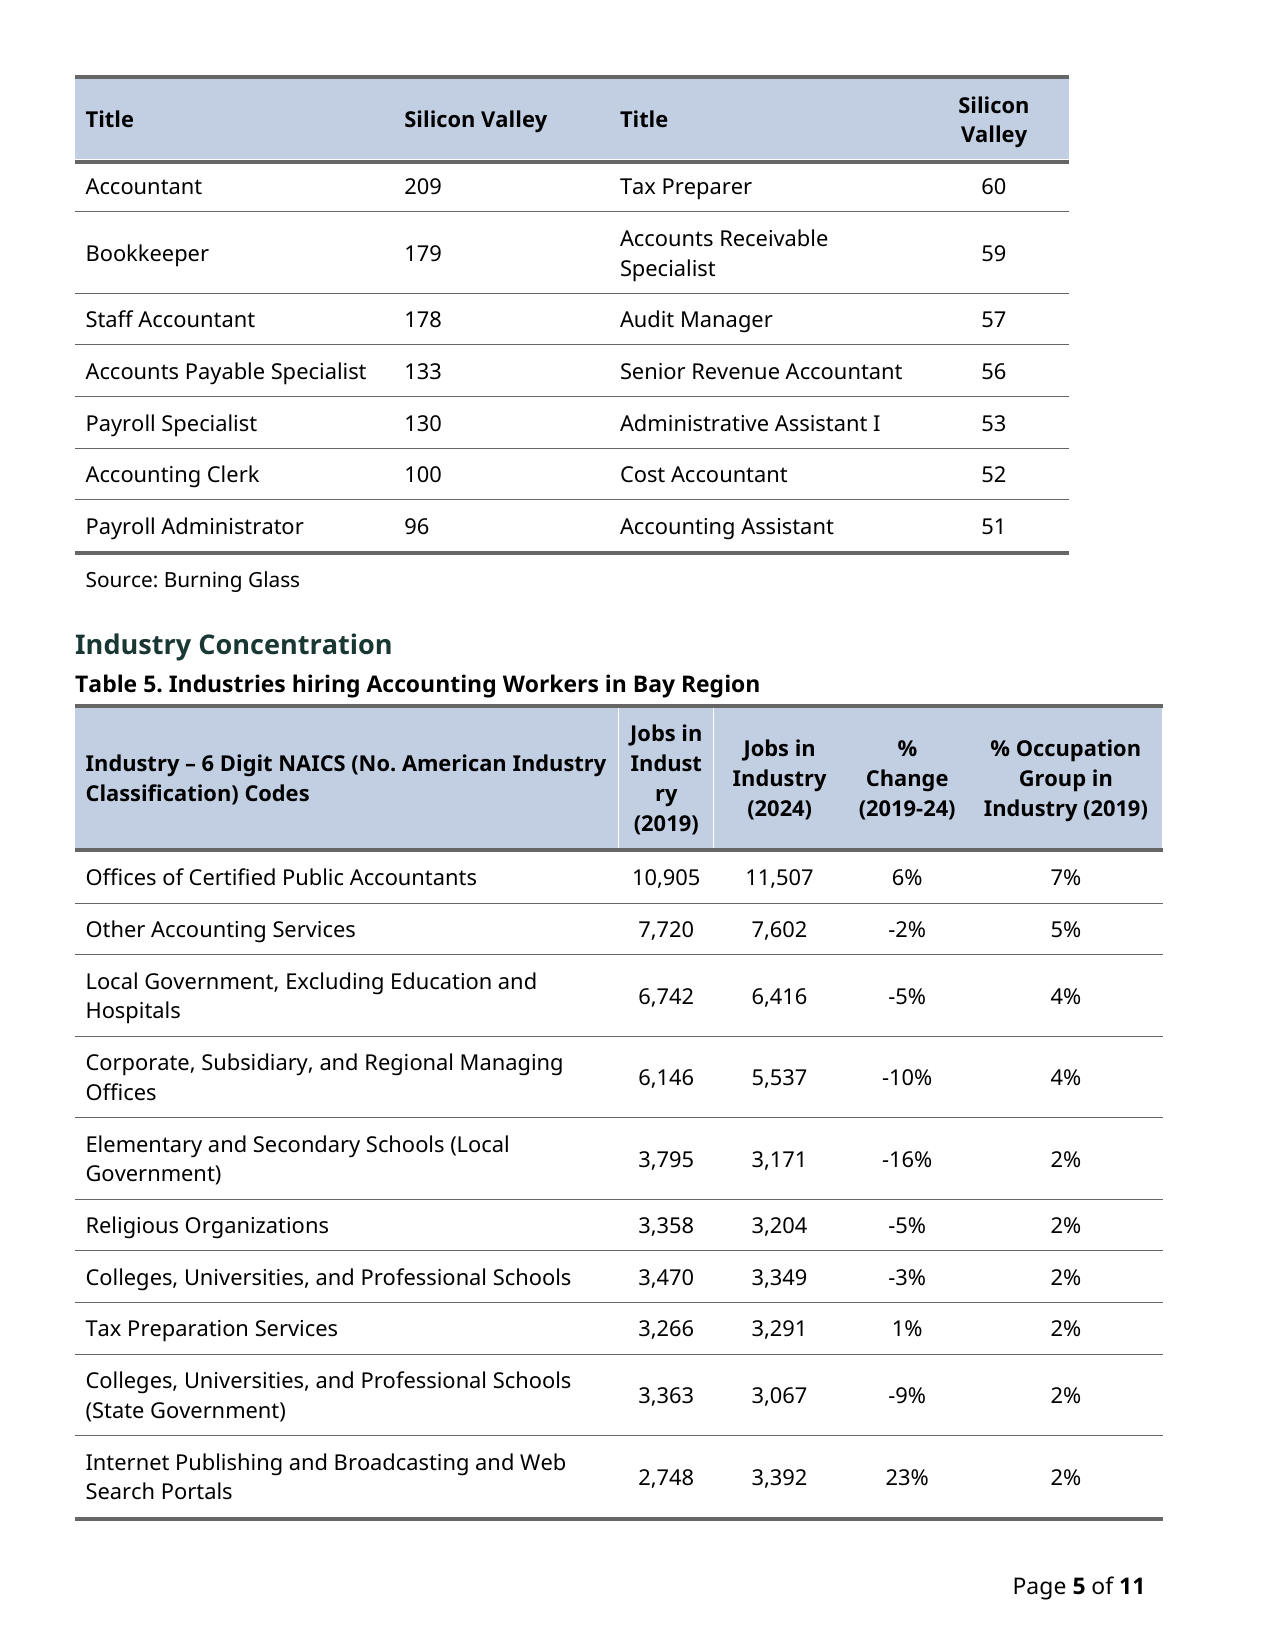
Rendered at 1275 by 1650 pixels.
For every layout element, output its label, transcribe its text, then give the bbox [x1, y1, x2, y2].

table_cell Audit Manager [609, 294, 919, 344]
table_cell 7,720 [619, 904, 713, 954]
table_cell Colleges, Universities, and Professional Schools [75, 1251, 618, 1302]
table_cell 3,795 [619, 1118, 713, 1199]
table_header % Occupation Group in Industry (2019) [969, 708, 1162, 848]
table_cell 6,742 [619, 955, 713, 1036]
table_cell Senior Revenue Accountant [609, 345, 919, 396]
table_cell 178 [394, 294, 609, 344]
table_cell Local Government, Excluding Education and Hospitals [75, 955, 618, 1036]
table_cell 2% [969, 1251, 1162, 1302]
table_cell Payroll Specialist [75, 397, 394, 448]
table_cell Religious Organizations [75, 1200, 618, 1250]
table_cell Administrative Assistant I [609, 397, 919, 448]
table_cell 3,363 [619, 1355, 713, 1435]
table_cell Tax Preparer [609, 164, 919, 211]
table_cell Other Accounting Services [75, 904, 618, 954]
table_cell -9% [845, 1355, 969, 1435]
table_cell 4% [969, 955, 1162, 1036]
table_cell Internet Publishing and Broadcasting and Web Search Portals [75, 1436, 618, 1517]
table_cell 7% [969, 852, 1162, 903]
table_cell -5% [845, 955, 969, 1036]
table_cell 5,537 [714, 1037, 845, 1117]
table_cell 133 [394, 345, 609, 396]
table_header Jobs in Industry (2019) [619, 708, 713, 848]
table_cell Accounts Payable Specialist [75, 345, 394, 396]
table_cell Staff Accountant [75, 294, 394, 344]
table_cell 5% [969, 904, 1162, 954]
table_cell -2% [845, 904, 969, 954]
table_cell Corporate, Subsidiary, and Regional Managing Offices [75, 1037, 618, 1117]
table_header Industry – 6 Digit NAICS (No. American Industry Classification) Codes [75, 708, 618, 848]
table_header Title [75, 79, 394, 159]
table_cell 6% [845, 852, 969, 903]
table_header % Change (2019-24) [845, 708, 969, 848]
table_cell 6,416 [714, 955, 845, 1036]
table_cell 179 [394, 212, 609, 293]
table_cell 2,748 [619, 1436, 713, 1517]
text Table 5. Industries hiring Accounting Workers in Bay Region [75, 668, 1162, 699]
table_cell 3,291 [714, 1303, 845, 1354]
table_cell Accounting Assistant [609, 500, 919, 551]
table_cell 2% [969, 1436, 1162, 1517]
table_cell 96 [394, 500, 609, 551]
table_cell 59 [919, 212, 1069, 293]
table_cell -10% [845, 1037, 969, 1117]
table_cell 3,067 [714, 1355, 845, 1435]
table_cell 209 [394, 164, 609, 211]
table_cell 57 [919, 294, 1069, 344]
table_cell Tax Preparation Services [75, 1303, 618, 1354]
table_cell 130 [394, 397, 609, 448]
table_cell Offices of Certified Public Accountants [75, 852, 618, 903]
table_cell 7,602 [714, 904, 845, 954]
table_cell Cost Accountant [609, 449, 919, 499]
table_cell Colleges, Universities, and Professional Schools (State Government) [75, 1355, 618, 1435]
table_cell 3,171 [714, 1118, 845, 1199]
table_cell 3,349 [714, 1251, 845, 1302]
table_cell 56 [919, 345, 1069, 396]
table_cell Accounts Receivable Specialist [609, 212, 919, 293]
table_cell -16% [845, 1118, 969, 1199]
table_cell Elementary and Secondary Schools (Local Government) [75, 1118, 618, 1199]
table_cell Source: Burning Glass [75, 555, 1069, 604]
table_header Jobs in Industry (2024) [714, 708, 845, 848]
table_cell Accounting Clerk [75, 449, 394, 499]
table_cell 100 [394, 449, 609, 499]
table_cell 60 [919, 164, 1069, 211]
table_header Silicon Valley [394, 79, 609, 159]
table_cell Bookkeeper [75, 212, 394, 293]
table_cell 2% [969, 1355, 1162, 1435]
table_cell 6,146 [619, 1037, 713, 1117]
table_cell 2% [969, 1200, 1162, 1250]
table_cell 10,905 [619, 852, 713, 903]
table_cell 23% [845, 1436, 969, 1517]
table_cell 3,266 [619, 1303, 713, 1354]
table_cell 51 [919, 500, 1069, 551]
table_cell Payroll Administrator [75, 500, 394, 551]
table_cell 4% [969, 1037, 1162, 1117]
table_cell 3,358 [619, 1200, 713, 1250]
table_cell 3,470 [619, 1251, 713, 1302]
table_cell 3,204 [714, 1200, 845, 1250]
subtitle Industry Concentration [75, 625, 1162, 662]
table_cell 2% [969, 1118, 1162, 1199]
table_cell Accountant [75, 164, 394, 211]
table_header Title [609, 79, 919, 159]
table_cell 1% [845, 1303, 969, 1354]
table_cell 3,392 [714, 1436, 845, 1517]
table_cell 52 [919, 449, 1069, 499]
table_cell 11,507 [714, 852, 845, 903]
table_header Silicon Valley [919, 79, 1069, 159]
table_cell -5% [845, 1200, 969, 1250]
table_cell -3% [845, 1251, 969, 1302]
table_cell 53 [919, 397, 1069, 448]
table_cell 2% [969, 1303, 1162, 1354]
